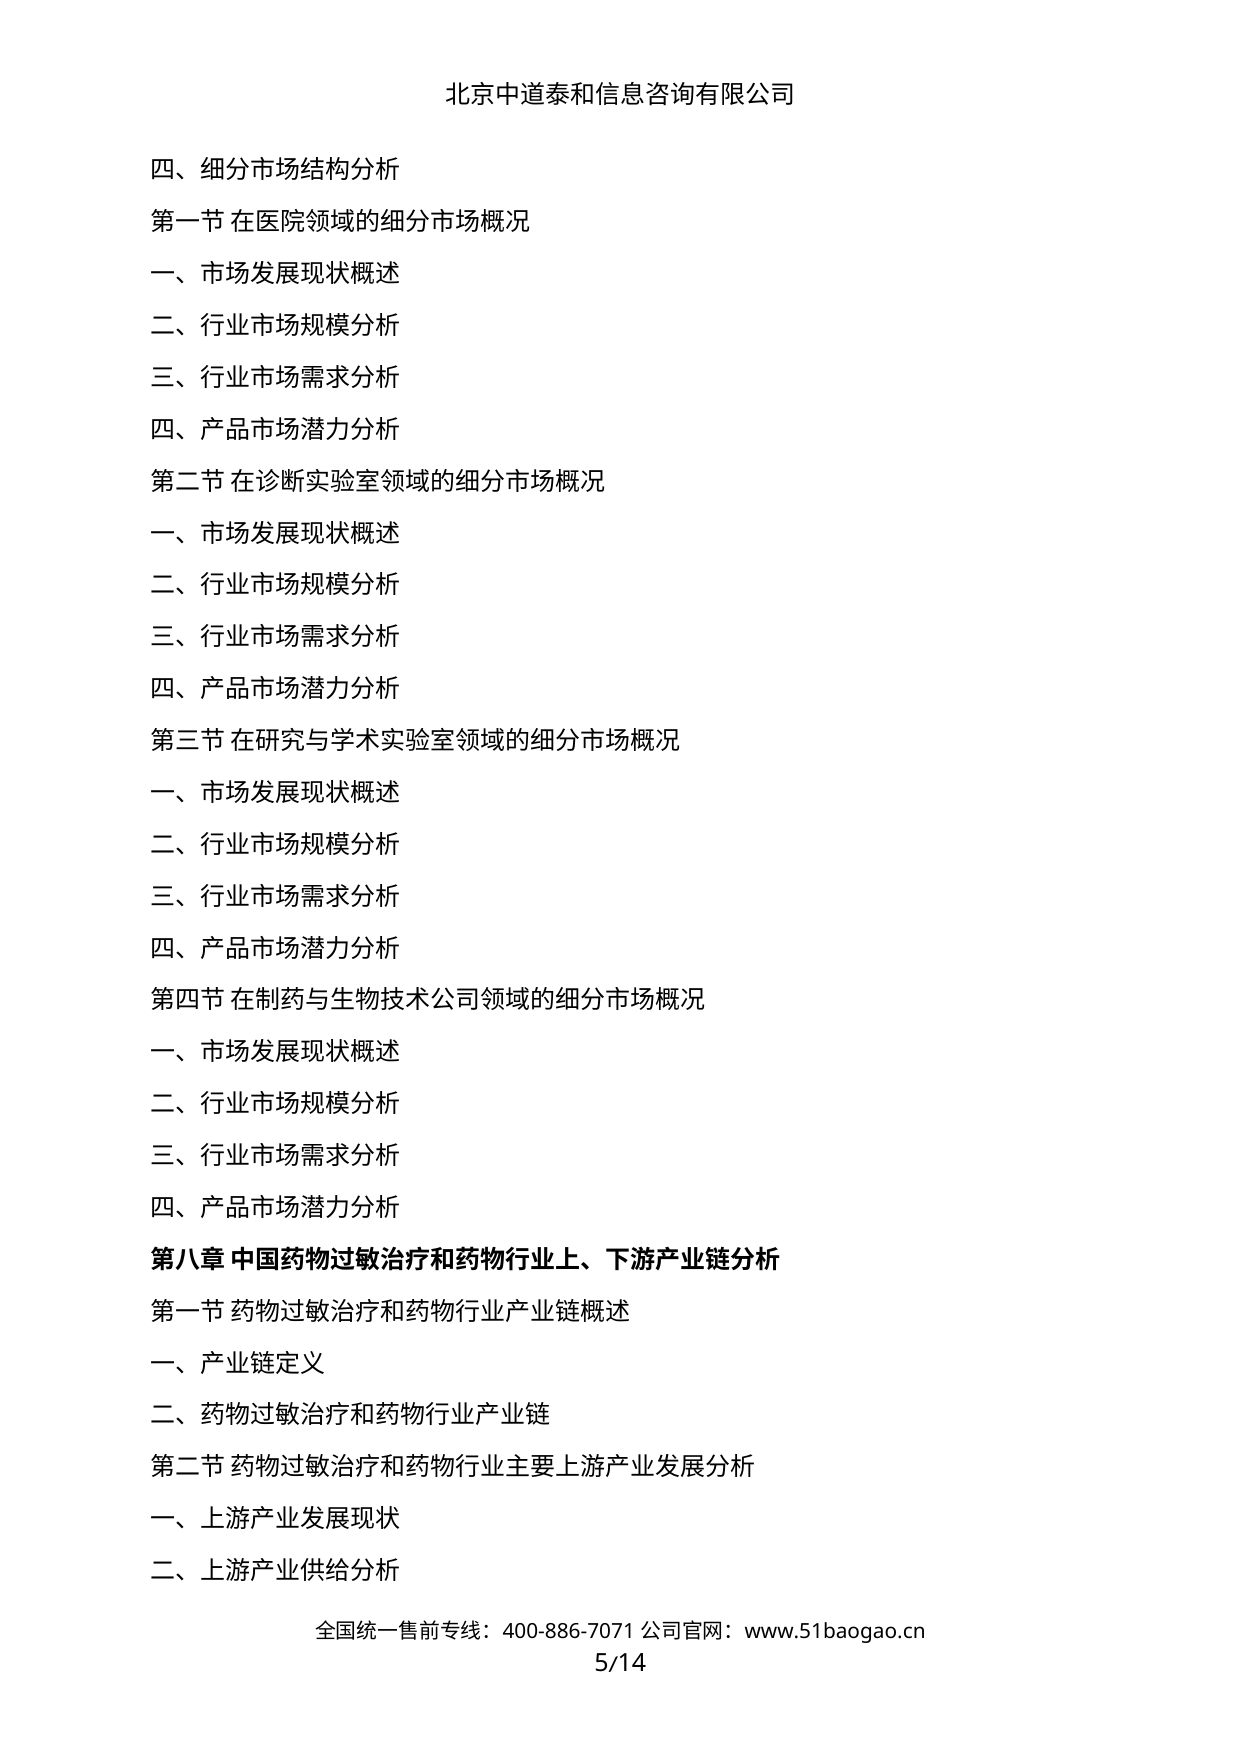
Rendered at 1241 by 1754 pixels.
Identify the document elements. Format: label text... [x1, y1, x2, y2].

text 二、行业市场规模分析 [150, 306, 1090, 342]
text 四、产品市场潜力分析 [150, 928, 1090, 964]
text 四、产品市场潜力分析 [150, 409, 1090, 446]
text 二、行业市场规模分析 [150, 565, 1090, 601]
text 二、行业市场规模分析 [150, 1084, 1090, 1120]
text 第二节 药物过敏治疗和药物行业主要上游产业发展分析 [150, 1447, 1090, 1483]
text 二、行业市场规模分析 [150, 824, 1090, 861]
text 一、产业链定义 [150, 1343, 1090, 1379]
text 一、上游产业发展现状 [150, 1499, 1090, 1535]
text 一、市场发展现状概述 [150, 1032, 1090, 1068]
text 三、行业市场需求分析 [150, 876, 1090, 912]
text 第三节 在研究与学术实验室领域的细分市场概况 [150, 721, 1090, 757]
text 二、药物过敏治疗和药物行业产业链 [150, 1395, 1090, 1431]
text 四、细分市场结构分析 [150, 150, 1090, 186]
text 三、行业市场需求分析 [150, 357, 1090, 394]
text 二、上游产业供给分析 [150, 1551, 1090, 1587]
text 三、行业市场需求分析 [150, 617, 1090, 653]
text 第二节 在诊断实验室领域的细分市场概况 [150, 461, 1090, 497]
text 第一节 药物过敏治疗和药物行业产业链概述 [150, 1291, 1090, 1327]
text 一、市场发展现状概述 [150, 513, 1090, 549]
text 三、行业市场需求分析 [150, 1136, 1090, 1172]
text 第四节 在制药与生物技术公司领域的细分市场概况 [150, 980, 1090, 1016]
text 一、市场发展现状概述 [150, 772, 1090, 809]
text 一、市场发展现状概述 [150, 254, 1090, 290]
text 第八章 中国药物过敏治疗和药物行业上、下游产业链分析 [150, 1239, 1090, 1276]
text 四、产品市场潜力分析 [150, 1187, 1090, 1224]
text 第一节 在医院领域的细分市场概况 [150, 202, 1090, 238]
text 四、产品市场潜力分析 [150, 669, 1090, 705]
